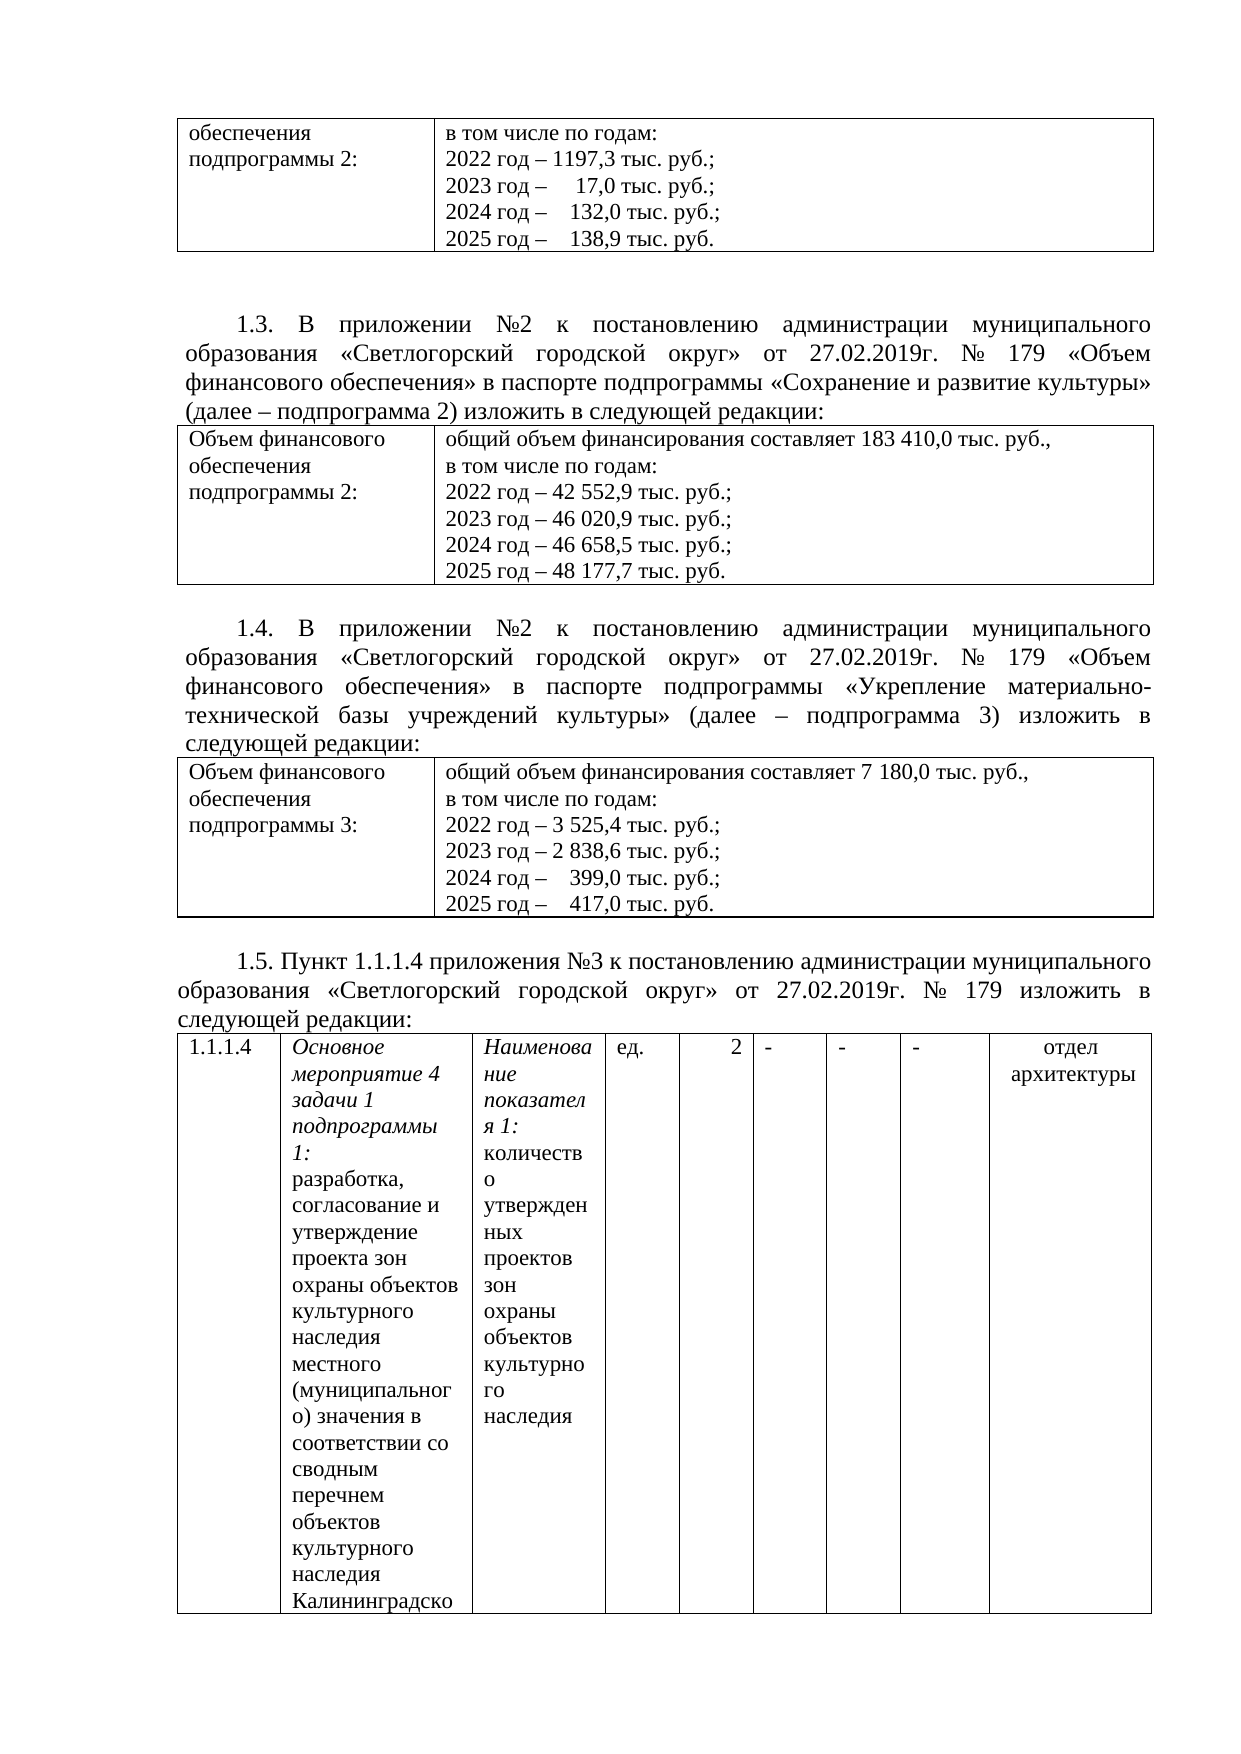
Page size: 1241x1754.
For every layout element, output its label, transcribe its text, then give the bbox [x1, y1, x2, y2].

table_header Объем финансового обеспечения подпрограммы 3: [178, 758, 434, 916]
table_header 1.1.1.4 [178, 1034, 280, 1613]
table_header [473, 1034, 605, 1613]
table_header - [754, 1034, 826, 1613]
table_header отдел архитектуры [990, 1034, 1151, 1613]
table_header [435, 119, 1153, 251]
text 1.4. В приложении №2 к постановлению администрации муниципального образования «Светлогорский городской округ» от 27.02.2019г. № 179 «Объем финансового обеспечения» в паспорте подпрограммы «Укрепление материально-технической базы учреждений культуры» (далее – подпрограмма 3) изложить в следующей редакции: [185, 613, 1152, 757]
table_header Объем финансового обеспечения подпрограммы 2: [178, 426, 434, 584]
table_header 2 [680, 1034, 753, 1613]
table_header - [827, 1034, 900, 1613]
table_header ед. [606, 1034, 679, 1613]
text 1.3. В приложении №2 к постановлению администрации муниципального образования «Светлогорский городской округ» от 27.02.2019г. № 179 «Объем финансового обеспечения» в паспорте подпрограммы «Сохранение и развитие культуры» (далее – подпрограмма 2) изложить в следующей редакции: [185, 309, 1152, 424]
text 1.5. Пункт 1.1.1.4 приложения №3 к постановлению администрации муниципального образования «Светлогорский городской округ» от 27.02.2019г. № 179 изложить в следующей редакции: [177, 946, 1152, 1032]
table_header - [901, 1034, 989, 1613]
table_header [178, 119, 434, 251]
table_header общий объем финансирования составляет 183 410,0 тыс. руб., в том числе по годам: 2022 год – 42 552,9 тыс. руб.; 2023 год – 46 020,9 тыс. руб.; 2024 год – 46 658,5 тыс. руб.; 2025 год – 48 177,7 тыс. руб. [435, 426, 1153, 584]
table_header общий объем финансирования составляет 7 180,0 тыс. руб., в том числе по годам: 2022 год – 3 525,4 тыс. руб.; 2023 год – 2 838,6 тыс. руб.; 2024 год – 399,0 тыс. руб.; 2025 год – 417,0 тыс. руб. [435, 758, 1153, 916]
